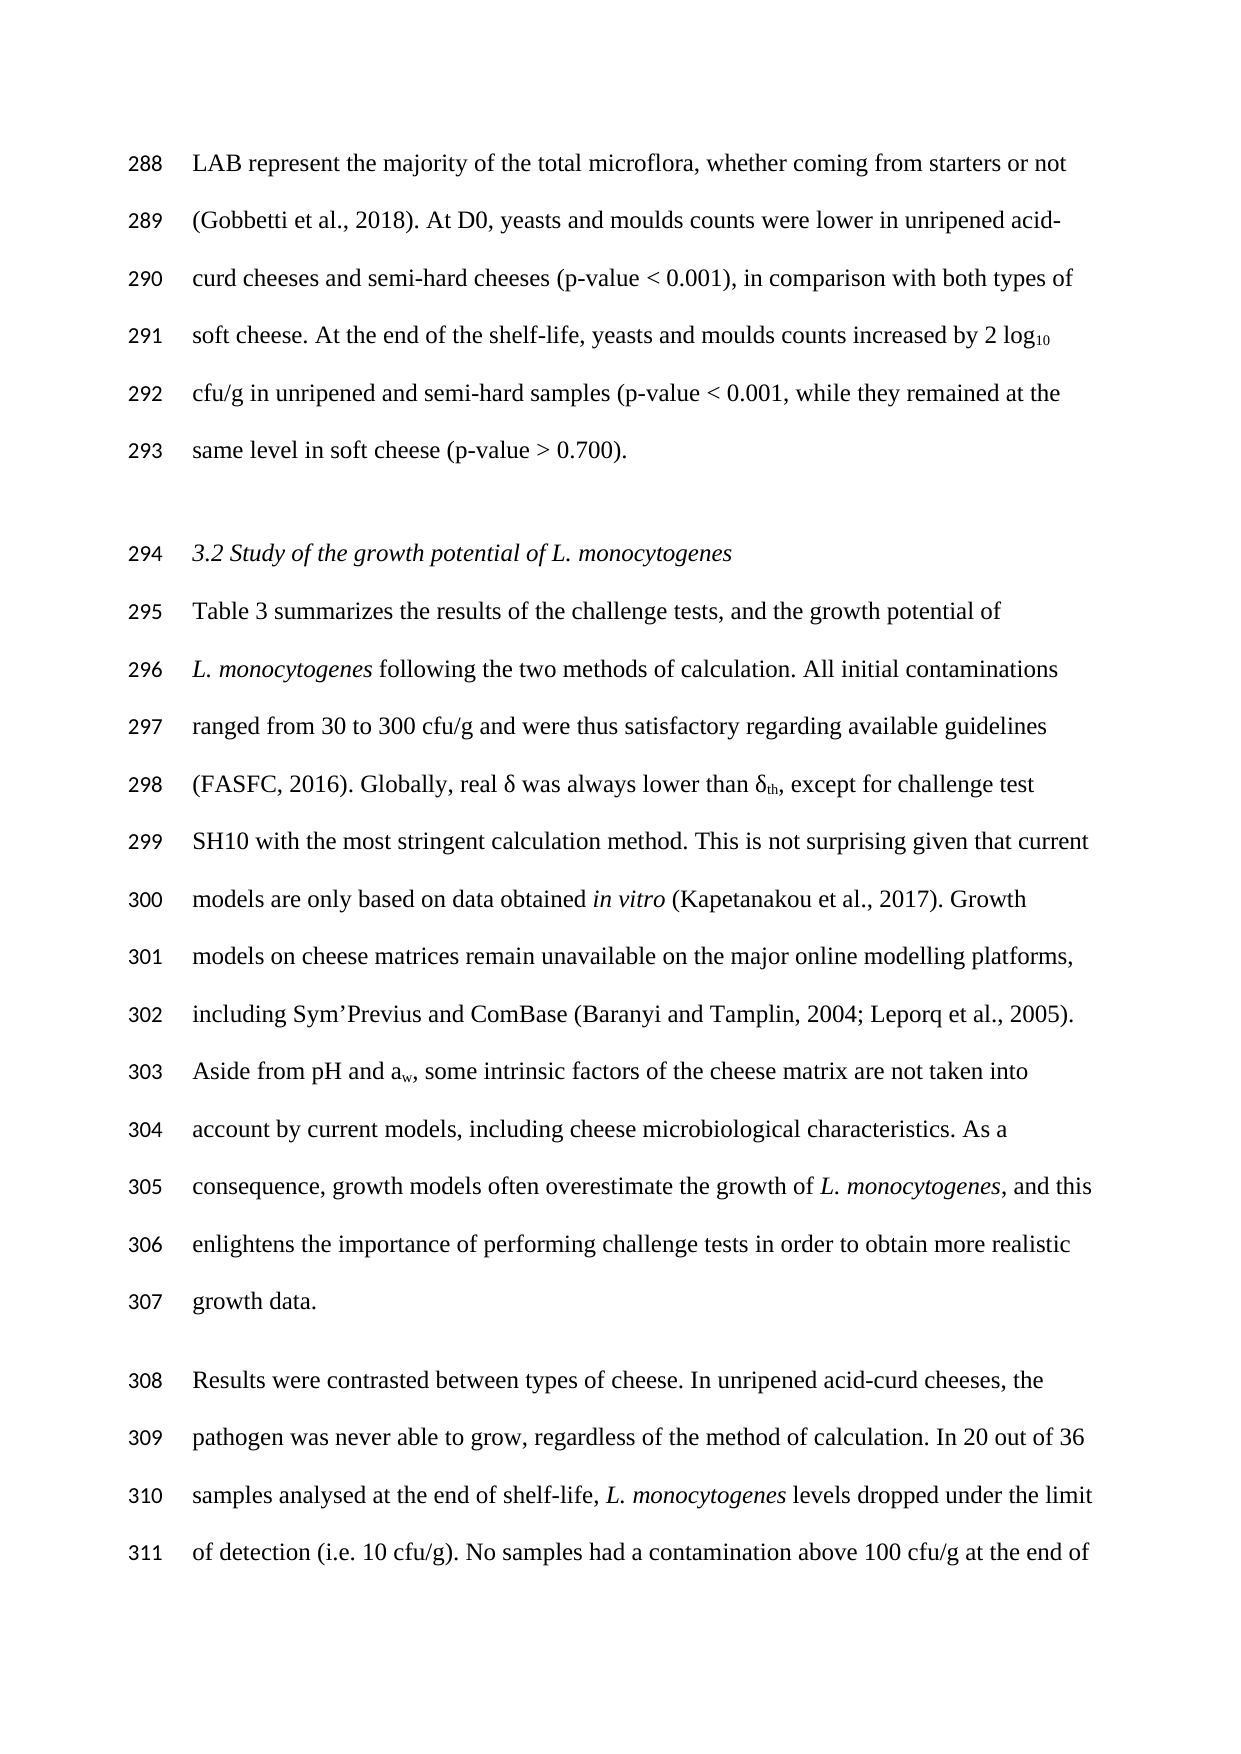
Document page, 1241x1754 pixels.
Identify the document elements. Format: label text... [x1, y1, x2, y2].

subtitle 3.2 Study of the growth potential of L. monocytogenes [192, 538, 1093, 567]
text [192, 148, 1093, 464]
text Table 3 summarizes the results of the challenge tests, and the growth potential of L. monocytogenes following the two methods of calculation. All initial contaminations ranged from 30 to 300 cfu/g and were thus satisfactory regarding available guidelines (FASFC, 2016). Globally, real δ was always lower than δth, except for challenge test SH10 with the most stringent calculation method. This is not surprising given that current models are only based on data obtained in vitro (Kapetanakou et al., 2017). Growth models on cheese matrices remain unavailable on the major online modelling platforms, including Sym’Previus and ComBase (Baranyi and Tamplin, 2004; Leporq et al., 2005). Aside from pH and aw, some intrinsic factors of the cheese matrix are not taken into account by current models, including cheese microbiological characteristics. As a consequence, growth models often overestimate the growth of L. monocytogenes, and this enlightens the importance of performing challenge tests in order to obtain more realistic growth data. [192, 596, 1093, 1315]
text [192, 1365, 1093, 1566]
